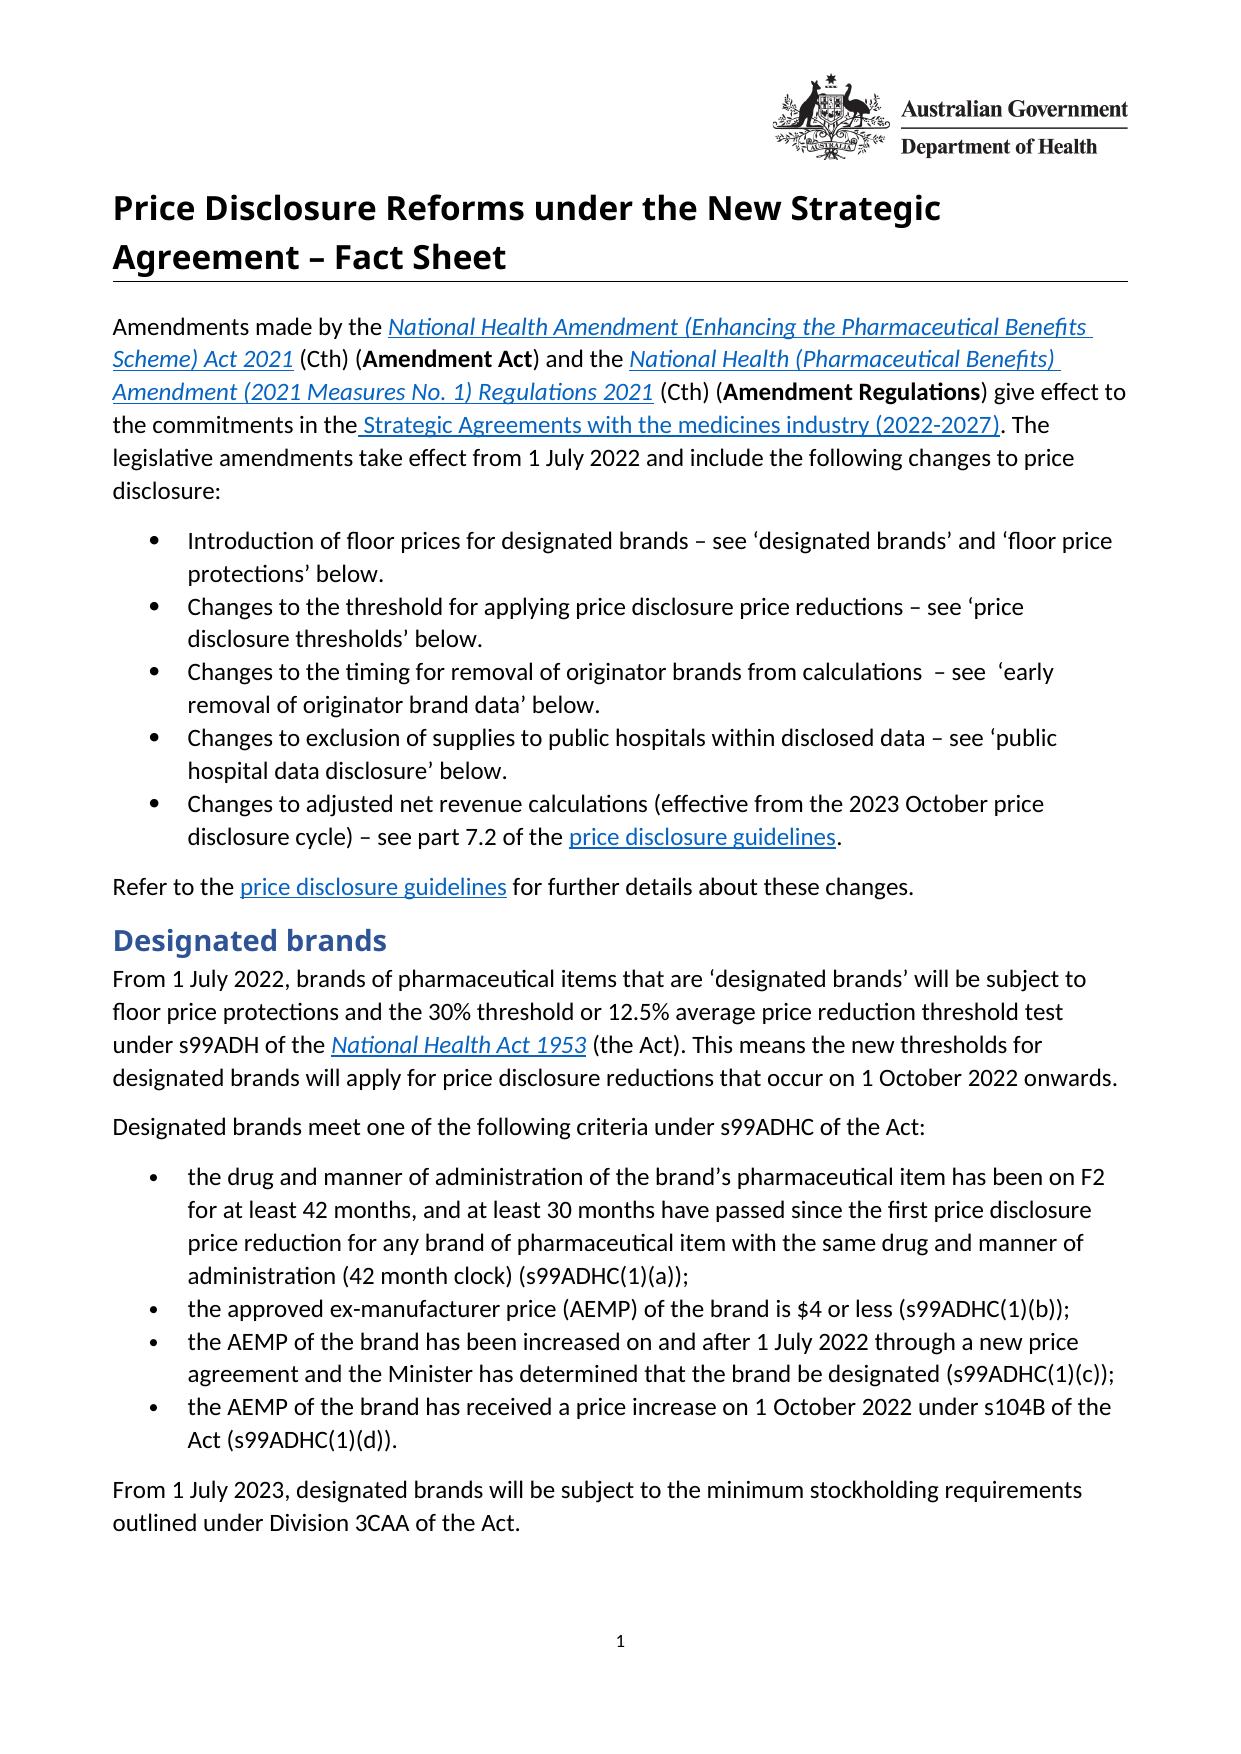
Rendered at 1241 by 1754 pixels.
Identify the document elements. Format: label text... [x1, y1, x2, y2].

list Changes to exclusion of supplies to public hospitals within disclosed data – see ‘public hospital data disclosure’ below. [150, 722, 1128, 786]
list Changes to the timing for removal of originator brands from calculations – see ‘early removal of originator brand data’ below. [150, 657, 1128, 720]
text Amendments made by the National Health Amendment (Enhancing the Pharmaceutical Benefits Scheme) Act 2021 (Cth) (Amendment Act) and the National Health (Pharmaceutical Benefits) Amendment (2021 Measures No. 1) Regulations 2021 (Cth) (Amendment Regulations) give effect to the commitments in the Strategic Agreements with the medicines industry (2022-2027). The legislative amendments take effect from 1 July 2022 and include the following changes to price disclosure: [112, 311, 1128, 506]
list Changes to the threshold for applying price disclosure price reductions – see ‘price disclosure thresholds’ below. [150, 591, 1128, 654]
picture [772, 73, 1128, 160]
list Introduction of floor prices for designated brands – see ‘designated brands’ and ‘floor price protections’ below. [150, 525, 1128, 588]
text Refer to the price disclosure guidelines for further details about these changes. [112, 871, 1128, 901]
list Changes to adjusted net revenue calculations (effective from the 2023 October price disclosure cycle) – see part 7.2 of the price disclosure guidelines. [150, 788, 1128, 852]
subtitle Designated brands [112, 920, 1128, 960]
text From 1 July 2023, designated brands will be subject to the minimum stockholding requirements outlined under Division 3CAA of the Act. [112, 1474, 1128, 1537]
list the AEMP of the brand has been increased on and after 1 July 2022 through a new price agreement and the Minister has determined that the brand be designated (s99ADHC(1)(c)); [150, 1326, 1128, 1389]
text Designated brands meet one of the following criteria under s99ADHC of the Act: [112, 1111, 1128, 1142]
subtitle Price Disclosure Reforms under the New Strategic Agreement – Fact Sheet [112, 185, 1128, 282]
list the AEMP of the brand has received a price increase on 1 October 2022 under s104B of the Act (s99ADHC(1)(d)). [150, 1391, 1128, 1455]
list the approved ex-manufacturer price (AEMP) of the brand is $4 or less (s99ADHC(1)(b)); [150, 1293, 1128, 1323]
text From 1 July 2022, brands of pharmaceutical items that are ‘designated brands’ will be subject to floor price protections and the 30% threshold or 12.5% average price reduction threshold test under s99ADH of the National Health Act 1953 (the Act). This means the new thresholds for designated brands will apply for price disclosure reductions that occur on 1 October 2022 onwards. [112, 963, 1128, 1092]
list the drug and manner of administration of the brand’s pharmaceutical item has been on F2 for at least 42 months, and at least 30 months have passed since the first price disclosure price reduction for any brand of pharmaceutical item with the same drug and manner of administration (42 month clock) (s99ADHC(1)(a)); [150, 1161, 1128, 1290]
